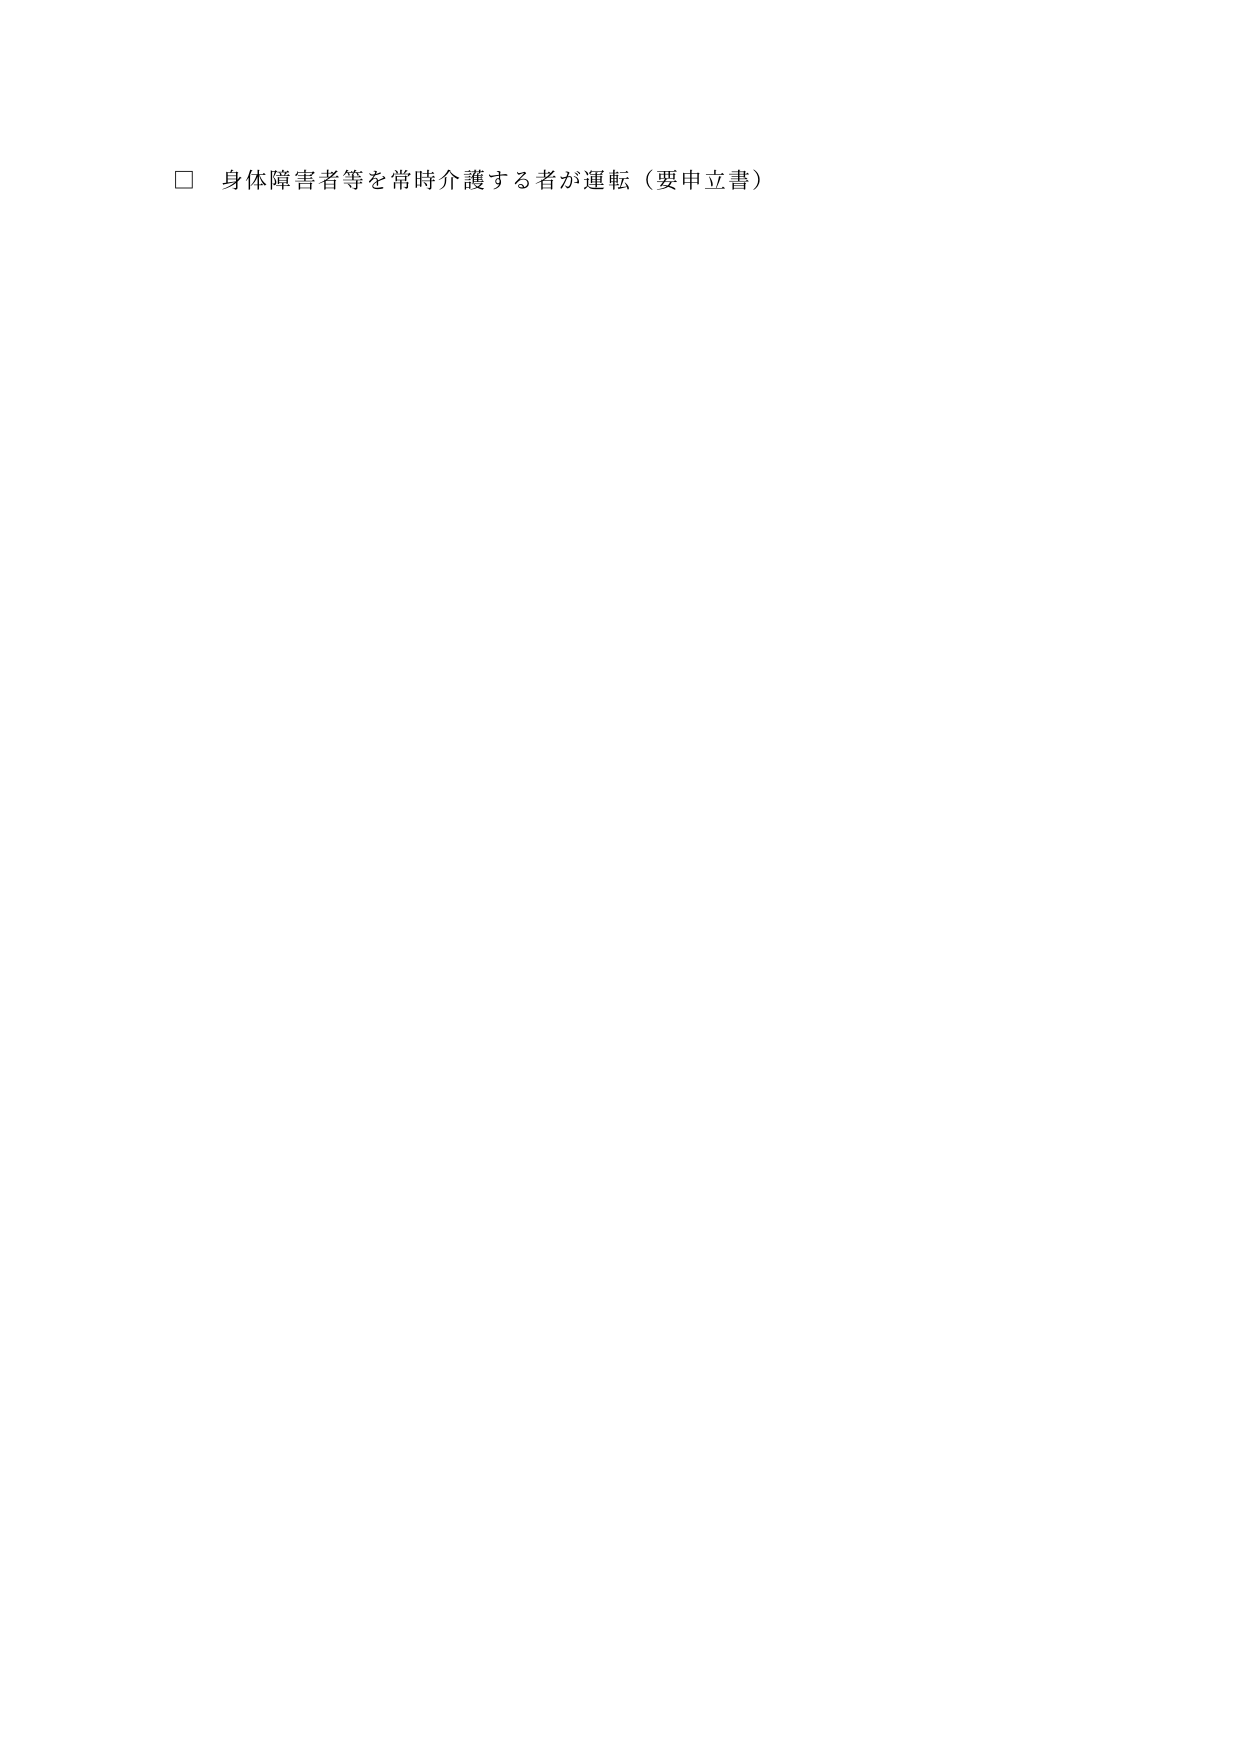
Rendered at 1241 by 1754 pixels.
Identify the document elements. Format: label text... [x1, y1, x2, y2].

text □ 身体障害者等を常時介護する者が運転（要申立書） [149, 149, 1091, 210]
